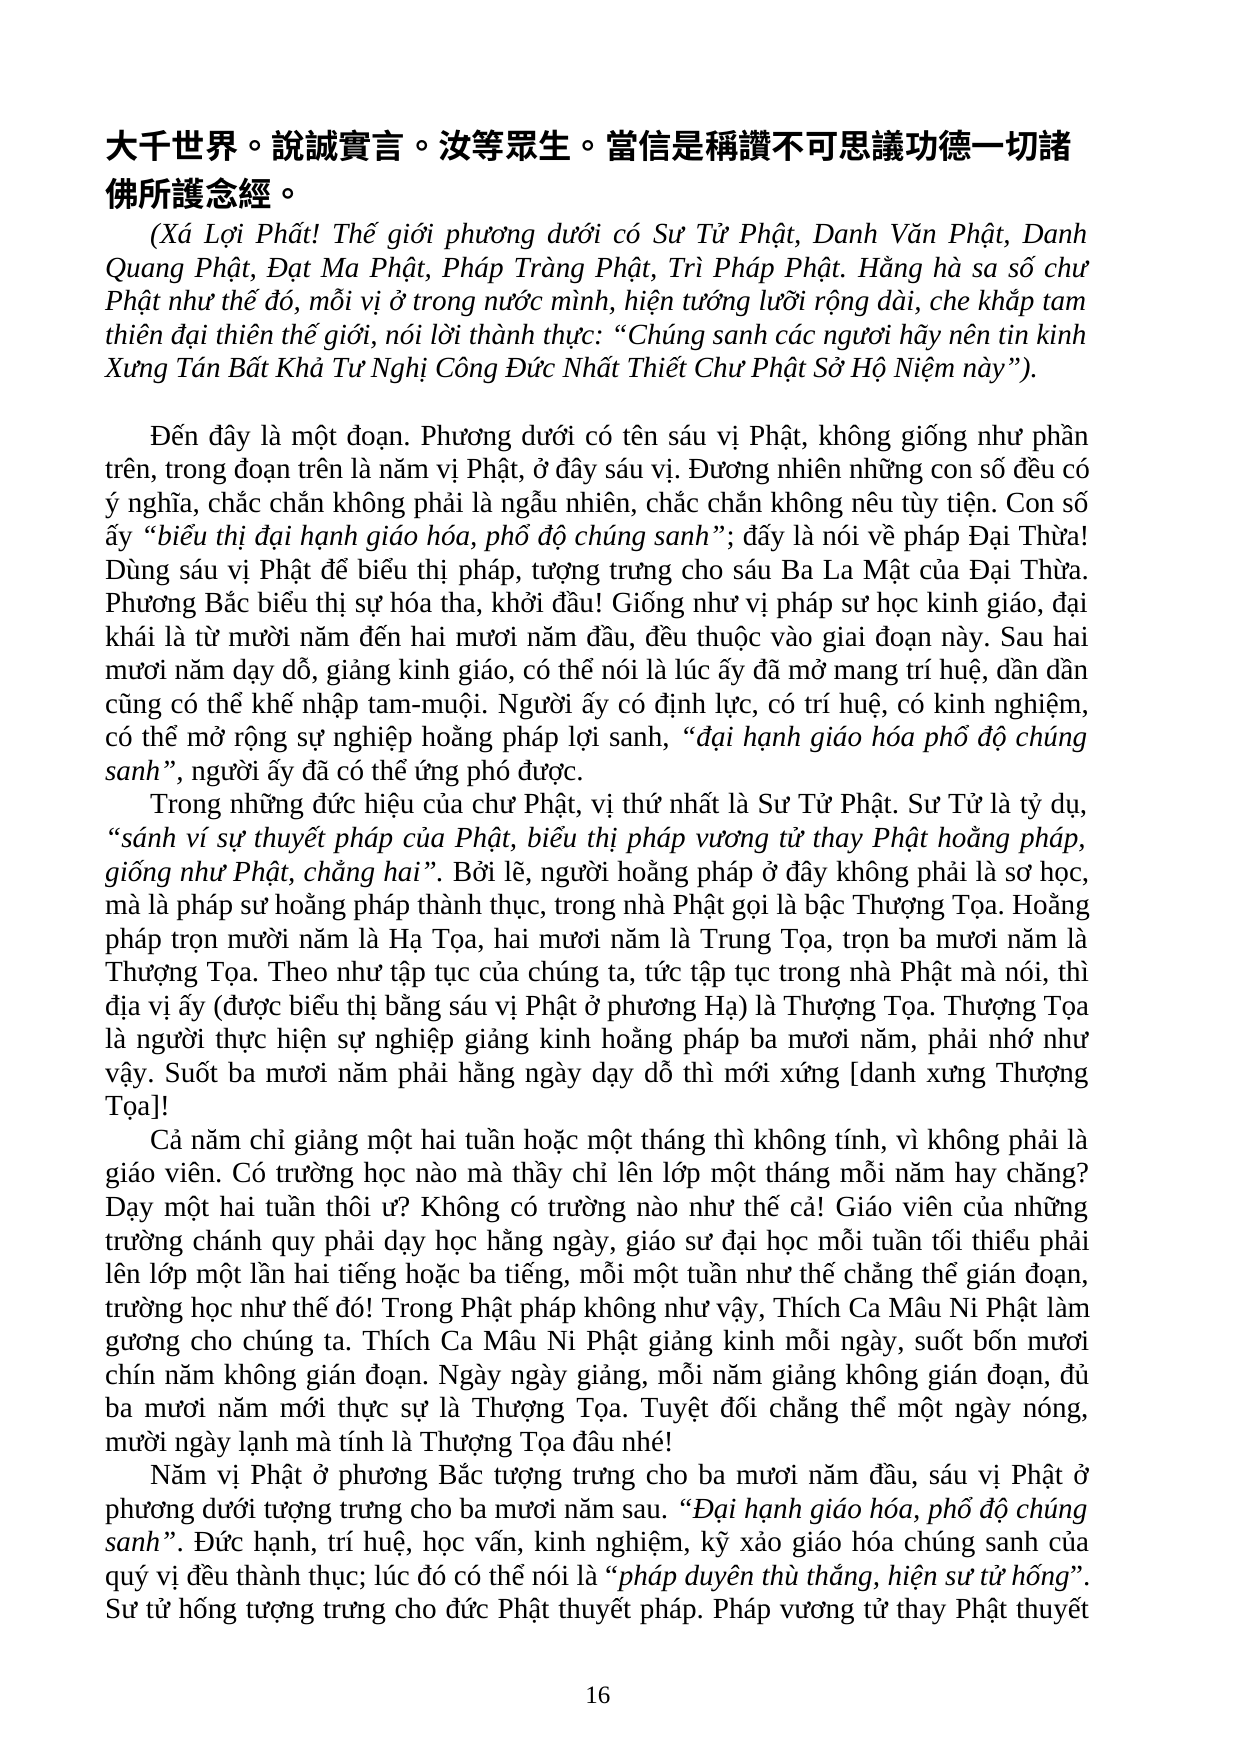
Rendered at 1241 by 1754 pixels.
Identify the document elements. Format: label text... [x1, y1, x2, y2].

text 舍利弗。下方世界有師子佛。名聞佛。名光佛。達磨佛。法幢佛。持法佛。如是等恆河沙數諸佛。各於其國。出廣長舌相。遍覆三千大千世界。說誠實言。汝等眾生。當信是稱讚不可思議功德一切諸佛所護念經。 [105, 120, 1090, 216]
text Trong những đức hiệu của chư Phật, vị thứ nhất là Sư Tử Phật. Sư Tử là tỷ dụ, “sánh ví sự thuyết pháp của Phật, biểu thị pháp vương tử thay Phật hoằng pháp, giống như Phật, chẳng hai”. Bởi lẽ, người hoằng pháp ở đây không phải là sơ học, mà là pháp sư hoằng pháp thành thục, trong nhà Phật gọi là bậc Thượng Tọa. Hoằng pháp trọn mười năm là Hạ Tọa, hai mươi năm là Trung Tọa, trọn ba mươi năm là Thượng Tọa. Theo như tập tục của chúng ta, tức tập tục trong nhà Phật mà nói, thì địa vị ấy (được biểu thị bằng sáu vị Phật ở phương Hạ) là Thượng Tọa. Thượng Tọa là người thực hiện sự nghiệp giảng kinh hoằng pháp ba mươi năm, phải nhớ như vậy. Suốt ba mươi năm phải hằng ngày dạy dỗ thì mới xứng [danh xưng Thượng Tọa]! [105, 787, 1090, 1122]
text (Xá Lợi Phất! Thế giới phương dưới có Sư Tử Phật, Danh Văn Phật, Danh Quang Phật, Đạt Ma Phật, Pháp Tràng Phật, Trì Pháp Phật. Hằng hà sa số chư Phật như thế đó, mỗi vị ở trong nước mình, hiện tướng lưỡi rộng dài, che khắp tam thiên đại thiên thế giới, nói lời thành thực: “Chúng sanh các ngươi hãy nên tin kinh Xưng Tán Bất Khả Tư Nghị Công Ðức Nhất Thiết Chư Phật Sở Hộ Niệm này”). [105, 216, 1090, 384]
text Cả năm chỉ giảng một hai tuần hoặc một tháng thì không tính, vì không phải là giáo viên. Có trường học nào mà thầy chỉ lên lớp một tháng mỗi năm hay chăng? Dạy một hai tuần thôi ư? Không có trường nào như thế cả! Giáo viên của những trường chánh quy phải dạy học hằng ngày, giáo sư đại học mỗi tuần tối thiểu phải lên lớp một lần hai tiếng hoặc ba tiếng, mỗi một tuần như thế chẳng thể gián đoạn, trường học như thế đó! Trong Phật pháp không như vậy, Thích Ca Mâu Ni Phật làm gương cho chúng ta. Thích Ca Mâu Ni Phật giảng kinh mỗi ngày, suốt bốn mươi chín năm không gián đoạn. Ngày ngày giảng, mỗi năm giảng không gián đoạn, đủ ba mươi năm mới thực sự là Thượng Tọa. Tuyệt đối chẳng thể một ngày nóng, mười ngày lạnh mà tính là Thượng Tọa đâu nhé! [105, 1122, 1090, 1457]
text Đến đây là một đoạn. Phương dưới có tên sáu vị Phật, không giống như phần trên, trong đoạn trên là năm vị Phật, ở đây sáu vị. Đương nhiên những con số đều có ý nghĩa, chắc chắn không phải là ngẫu nhiên, chắc chắn không nêu tùy tiện. Con số ấy “biểu thị đại hạnh giáo hóa, phổ độ chúng sanh”; đấy là nói về pháp Đại Thừa! Dùng sáu vị Phật để biểu thị pháp, tượng trưng cho sáu Ba La Mật của Đại Thừa. Phương Bắc biểu thị sự hóa tha, khởi đầu! Giống như vị pháp sư học kinh giáo, đại khái là từ mười năm đến hai mươi năm đầu, đều thuộc vào giai đoạn này. Sau hai mươi năm dạy dỗ, giảng kinh giáo, có thể nói là lúc ấy đã mở mang trí huệ, dần dần cũng có thể khế nhập tam-muội. Người ấy có định lực, có trí huệ, có kinh nghiệm, có thể mở rộng sự nghiệp hoằng pháp lợi sanh, “đại hạnh giáo hóa phổ độ chúng sanh”, người ấy đã có thể ứng phó được. [105, 418, 1090, 787]
